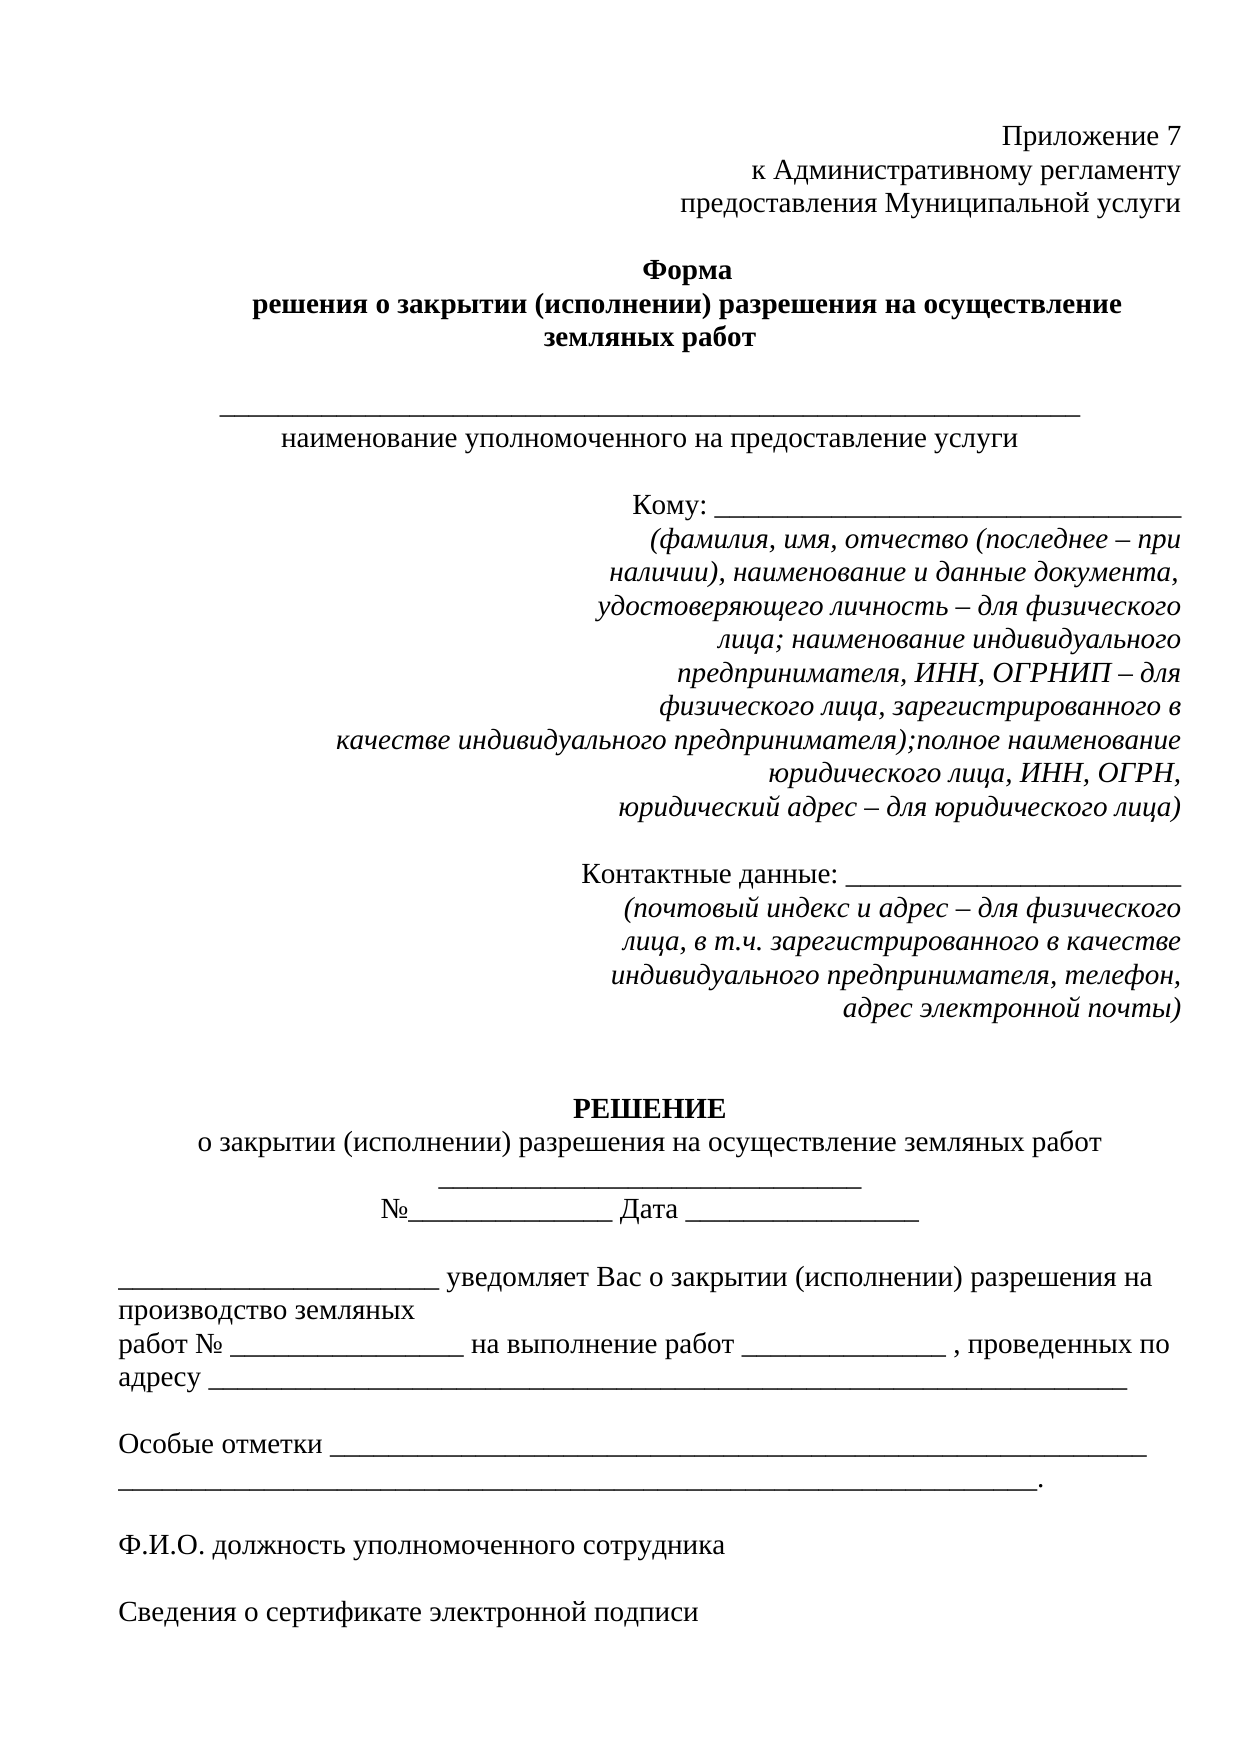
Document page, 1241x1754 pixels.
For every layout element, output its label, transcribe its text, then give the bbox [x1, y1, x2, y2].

text _____________________________ [118, 1158, 1181, 1192]
text РЕШЕНИЕ [118, 1091, 1181, 1124]
text Сведения о сертификате электронной подписи [118, 1594, 1181, 1628]
text наличии), наименование и данные документа, [118, 554, 1181, 588]
text (фамилия, имя, отчество (последнее – при [118, 521, 1181, 554]
text адрес электронной почты) [118, 990, 1181, 1024]
text физического лица, зарегистрированного в [118, 688, 1181, 722]
text Форма [118, 252, 1181, 286]
text предоставления Муниципальной услуги [118, 185, 1181, 219]
text лица; наименование индивидуального [118, 621, 1181, 655]
text о закрытии (исполнении) разрешения на осуществление земляных работ [118, 1124, 1181, 1158]
text Контактные данные: _______________________ [118, 856, 1181, 890]
text Кому: ________________________________ [118, 487, 1181, 521]
text решения о закрытии (исполнении) разрешения на осуществление земляных работ [118, 286, 1181, 353]
text предпринимателя, ИНН, ОГРНИП – для [118, 655, 1181, 688]
text (почтовый индекс и адрес – для физического [118, 890, 1181, 923]
text Ф.И.О. должность уполномоченного сотрудника [118, 1527, 1181, 1561]
text индивидуального предпринимателя, телефон, [118, 957, 1181, 990]
text адресу _______________________________________________________________ [118, 1359, 1181, 1393]
text качестве индивидуального предпринимателя);полное наименование [118, 722, 1181, 756]
text Особые отметки ________________________________________________________ _______________________________________________________________. [118, 1426, 1181, 1493]
text к Административному регламенту [118, 152, 1181, 185]
text удостоверяющего личность – для физического [118, 588, 1181, 621]
text ___________________________________________________________ [118, 387, 1181, 420]
text юридический адрес – для юридического лица) [118, 789, 1181, 823]
text лица, в т.ч. зарегистрированного в качестве [118, 923, 1181, 957]
text наименование уполномоченного на предоставление услуги [118, 420, 1181, 454]
text ______________________ уведомляет Вас о закрытии (исполнении) разрешения на производство земляных [118, 1259, 1181, 1326]
text Приложение 7 [118, 118, 1181, 152]
text работ № ________________ на выполнение работ ______________ , проведенных по [118, 1326, 1181, 1359]
text №______________ Дата ________________ [118, 1192, 1181, 1225]
text юридического лица, ИНН, ОГРН, [118, 756, 1181, 789]
